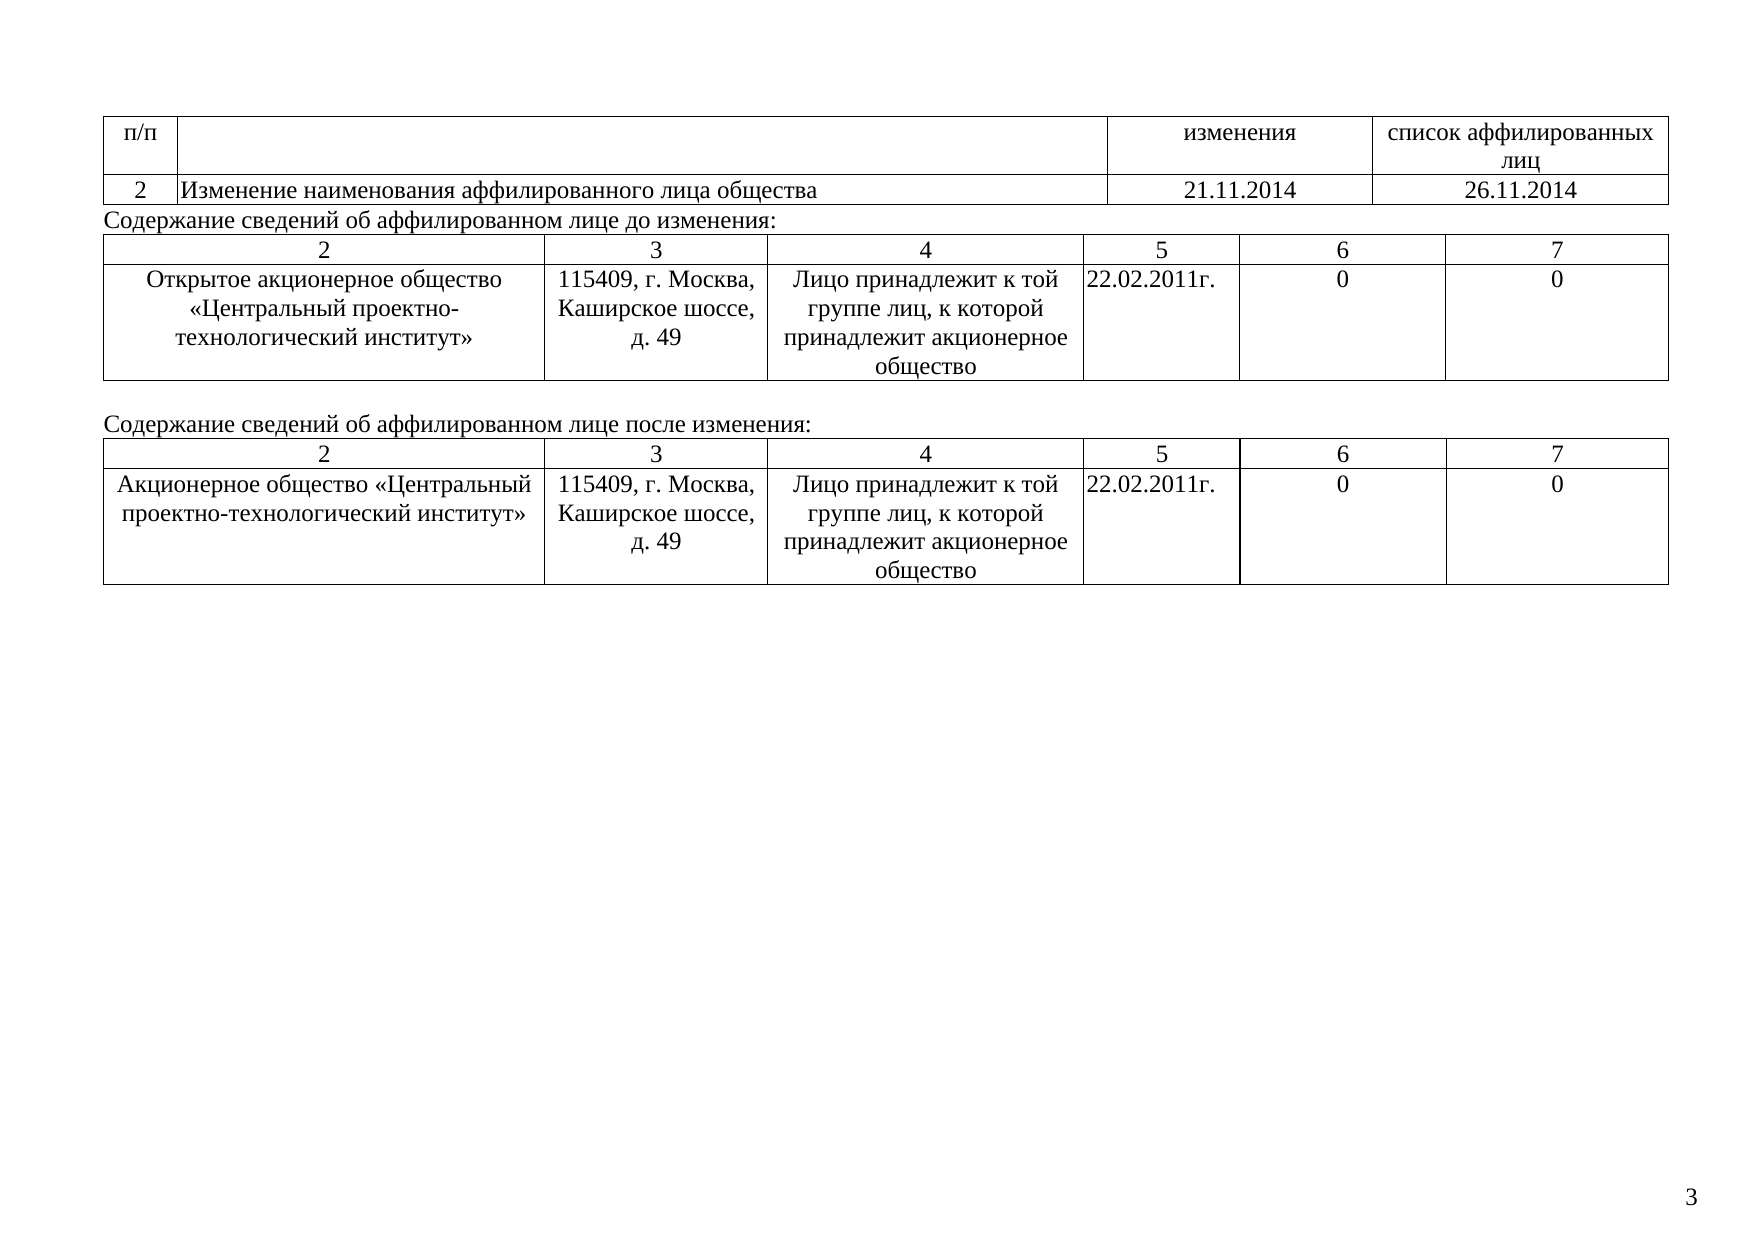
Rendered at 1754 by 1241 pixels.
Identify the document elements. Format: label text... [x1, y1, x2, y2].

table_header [1108, 117, 1372, 174]
table_cell Лицо принадлежит к той группе лиц, к которой принадлежит акционерное общество [768, 265, 1083, 379]
table_cell 0 [1241, 469, 1446, 584]
table_header 2 [104, 439, 544, 468]
table_header 3 [545, 439, 767, 468]
table_cell Акционерное общество «Центральный проектно-технологический институт» [104, 469, 544, 584]
table_cell Открытое акционерное общество «Центральный проектно-технологический институт» [104, 265, 544, 379]
table_cell 0 [1447, 469, 1668, 584]
text Содержание сведений об аффилированном лице до изменения: [103, 205, 1698, 234]
table_cell 0 [1240, 265, 1445, 379]
table_cell 2 [104, 175, 177, 204]
table_cell 115409, г. Москва, Каширское шоссе, д. 49 [545, 265, 767, 379]
table_header 5 [1084, 439, 1239, 468]
table_cell Изменение наименования аффилированного лица общества [178, 175, 1107, 204]
table_cell 22.02.2011г. [1084, 469, 1239, 584]
table_cell 26.11.2014 [1373, 175, 1668, 204]
table_header 2 [104, 235, 544, 263]
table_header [1373, 117, 1668, 174]
table_header № п/п [104, 117, 177, 174]
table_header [178, 117, 1107, 174]
table_cell 0 [1446, 265, 1668, 379]
table_cell Лицо принадлежит к той группе лиц, к которой принадлежит акционерное общество [768, 469, 1083, 584]
table_header 4 [768, 235, 1083, 263]
table_header 7 [1446, 235, 1668, 263]
table_header 7 [1447, 439, 1668, 468]
table_cell 115409, г. Москва, Каширское шоссе, д. 49 [545, 469, 767, 584]
table_header 6 [1241, 439, 1446, 468]
table_cell 21.11.2014 [1108, 175, 1372, 204]
table_header 4 [768, 439, 1083, 468]
table_header 6 [1240, 235, 1445, 263]
table_header 3 [545, 235, 767, 263]
text Содержание сведений об аффилированном лице после изменения: [103, 409, 1698, 438]
table_header 5 [1084, 235, 1239, 263]
table_cell 22.02.2011г. [1084, 265, 1239, 379]
